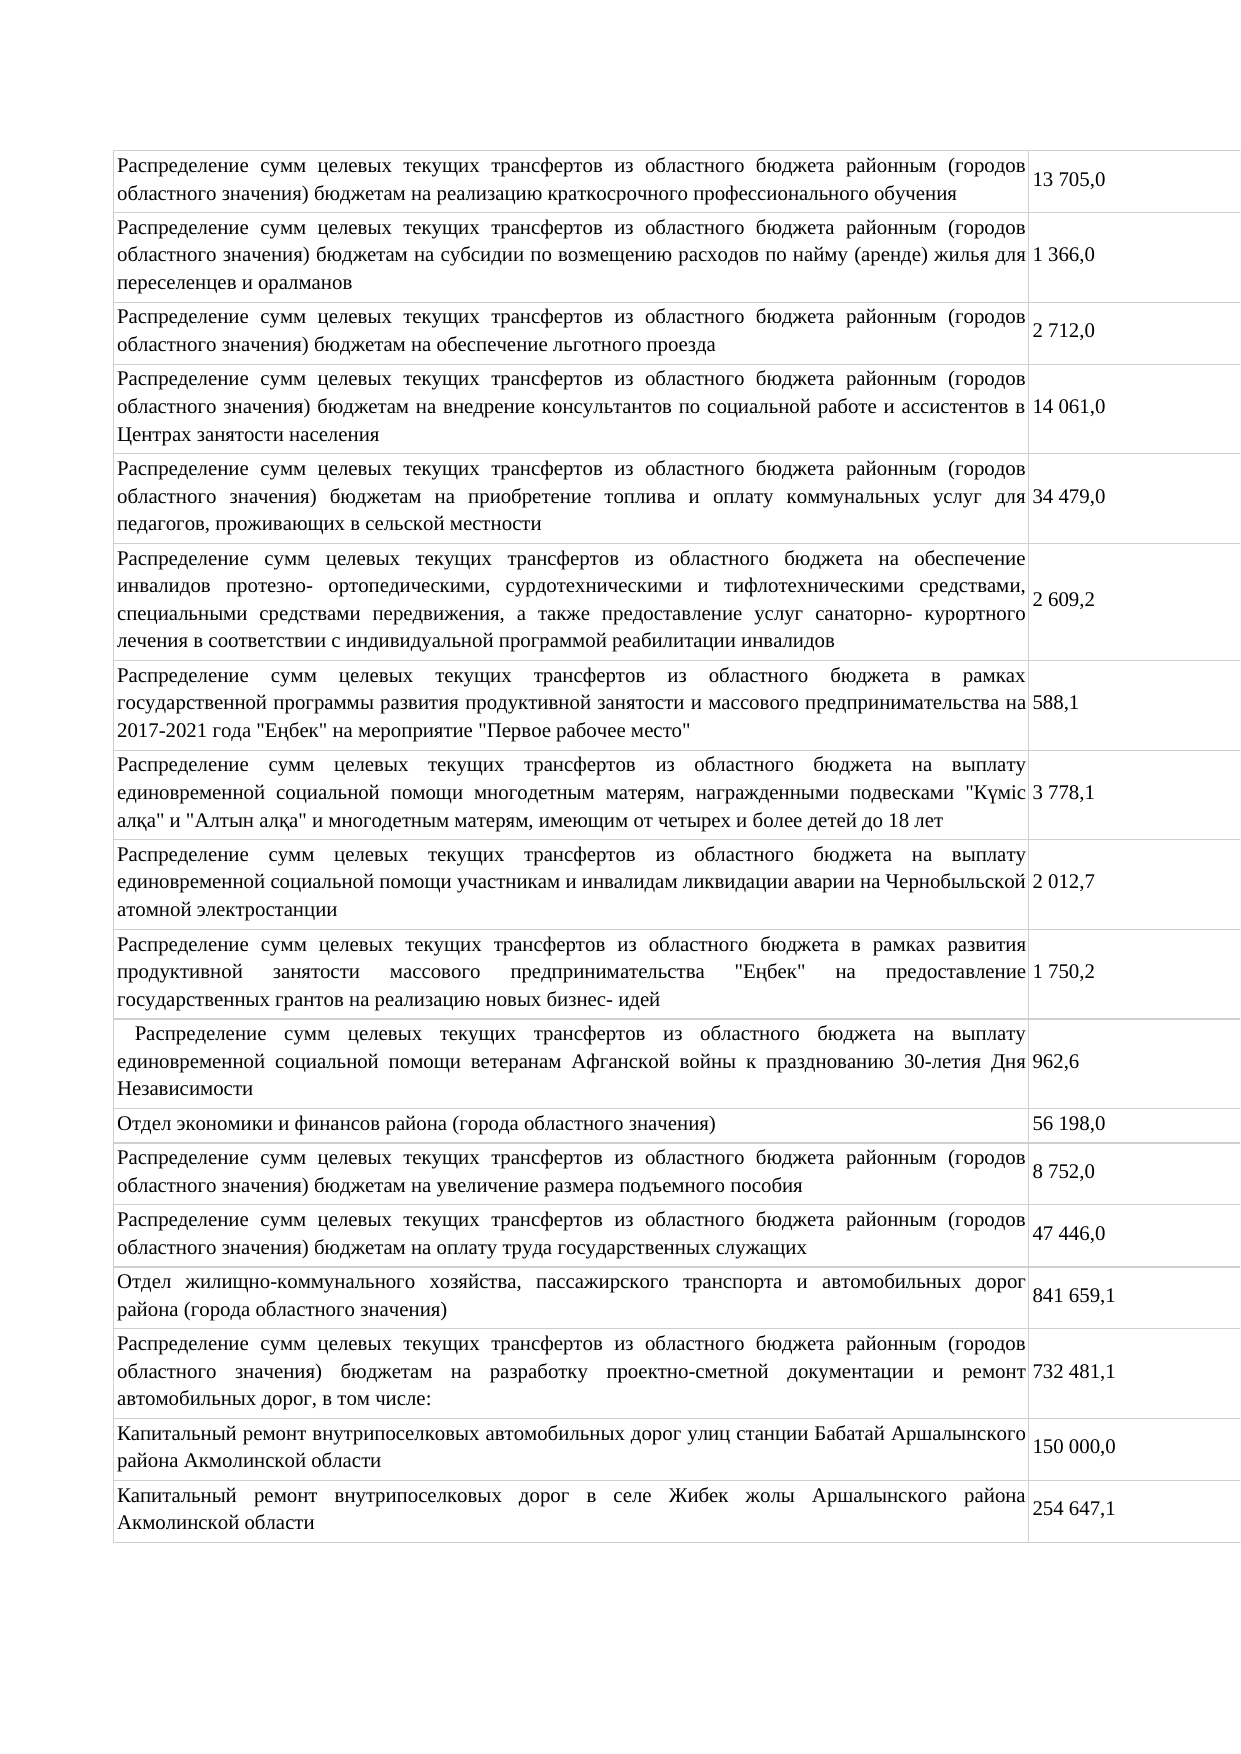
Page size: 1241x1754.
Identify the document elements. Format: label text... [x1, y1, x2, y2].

table_cell 254 647,1 [1029, 1481, 1240, 1542]
table_cell Распределение сумм целевых текущих трансфертов из областного бюджета на выплату единовременной социальной помощи участникам и инвалидам ликвидации аварии на Чернобыльской атомной электростанции [114, 840, 1028, 929]
table_cell Отдел жилищно-коммунального хозяйства, пассажирского транспорта и автомобильных дорог района (города областного значения) [114, 1268, 1028, 1328]
table_cell 2 712,0 [1029, 303, 1240, 363]
table_cell Распределение сумм целевых текущих трансфертов из областного бюджета районным (городов областного значения) бюджетам на реализацию краткосрочного профессионального обучения [114, 151, 1028, 212]
table_cell 13 705,0 [1029, 151, 1240, 212]
table_cell 34 479,0 [1029, 454, 1240, 543]
table_cell Распределение сумм целевых текущих трансфертов из областного бюджета в рамках развития продуктивной занятости массового предпринимательства "Еңбек" на предоставление государственных грантов на реализацию новых бизнес- идей [114, 930, 1028, 1018]
table_cell Распределение сумм целевых текущих трансфертов из областного бюджета районным (городов областного значения) бюджетам на разработку проектно-сметной документации и ремонт автомобильных дорог, в том числе: [114, 1329, 1028, 1418]
table_cell Распределение сумм целевых текущих трансфертов из областного бюджета районным (городов областного значения) бюджетам на приобретение топлива и оплату коммунальных услуг для педагогов, проживающих в сельской местности [114, 454, 1028, 543]
table_cell Распределение сумм целевых текущих трансфертов из областного бюджета в рамках государственной программы развития продуктивной занятости и массового предпринимательства на 2017-2021 года "Еңбек" на мероприятие "Первое рабочее место" [114, 661, 1028, 749]
table_cell 1 366,0 [1029, 213, 1240, 302]
table_cell 2 012,7 [1029, 840, 1240, 929]
table_cell Распределение сумм целевых текущих трансфертов из областного бюджета районным (городов областного значения) бюджетам на увеличение размера подъемного пособия [114, 1144, 1028, 1204]
table_cell Распределение сумм целевых текущих трансфертов из областного бюджета районным (городов областного значения) бюджетам на обеспечение льготного проезда [114, 303, 1028, 363]
table_cell Распределение сумм целевых текущих трансфертов из областного бюджета районным (городов областного значения) бюджетам на субсидии по возмещению расходов по найму (аренде) жилья для переселенцев и оралманов [114, 213, 1028, 302]
table_cell 3 778,1 [1029, 751, 1240, 839]
table_cell 1 750,2 [1029, 930, 1240, 1018]
table_cell Распределение сумм целевых текущих трансфертов из областного бюджета на выплату единовременной социальной помощи ветеранам Афганской войны к празднованию 30-летия Дня Независимости [114, 1020, 1028, 1108]
table_cell Распределение сумм целевых текущих трансфертов из областного бюджета районным (городов областного значения) бюджетам на оплату труда государственных служащих [114, 1205, 1028, 1266]
table_cell 588,1 [1029, 661, 1240, 749]
table_cell Капитальный ремонт внутрипоселковых дорог в селе Жибек жолы Аршалынского района Акмолинской области [114, 1481, 1028, 1542]
table_cell Распределение сумм целевых текущих трансфертов из областного бюджета районным (городов областного значения) бюджетам на внедрение консультантов по социальной работе и ассистентов в Центрах занятости населения [114, 365, 1028, 453]
table_cell 841 659,1 [1029, 1268, 1240, 1328]
table_cell Отдел экономики и финансов района (города областного значения) [114, 1109, 1028, 1142]
table_cell 962,6 [1029, 1020, 1240, 1108]
table_cell 2 609,2 [1029, 544, 1240, 660]
table_cell Распределение сумм целевых текущих трансфертов из областного бюджета на обеспечение инвалидов протезно- ортопедическими, сурдотехническими и тифлотехническими средствами, специальными средствами передвижения, а также предоставление услуг санаторно- курортного лечения в соответствии с индивидуальной программой реабилитации инвалидов [114, 544, 1028, 660]
table_cell 150 000,0 [1029, 1419, 1240, 1480]
table_cell 56 198,0 [1029, 1109, 1240, 1142]
table_cell 8 752,0 [1029, 1144, 1240, 1204]
table_cell Распределение сумм целевых текущих трансфертов из областного бюджета на выплату единовременной социальной помощи многодетным матерям, награжденными подвесками "Күміс алқа" и "Алтын алқа" и многодетным матерям, имеющим от четырех и более детей до 18 лет [114, 751, 1028, 839]
table_cell 14 061,0 [1029, 365, 1240, 453]
table_cell Капитальный ремонт внутрипоселковых автомобильных дорог улиц станции Бабатай Аршалынского района Акмолинской области [114, 1419, 1028, 1480]
table_cell 47 446,0 [1029, 1205, 1240, 1266]
table_cell 732 481,1 [1029, 1329, 1240, 1418]
